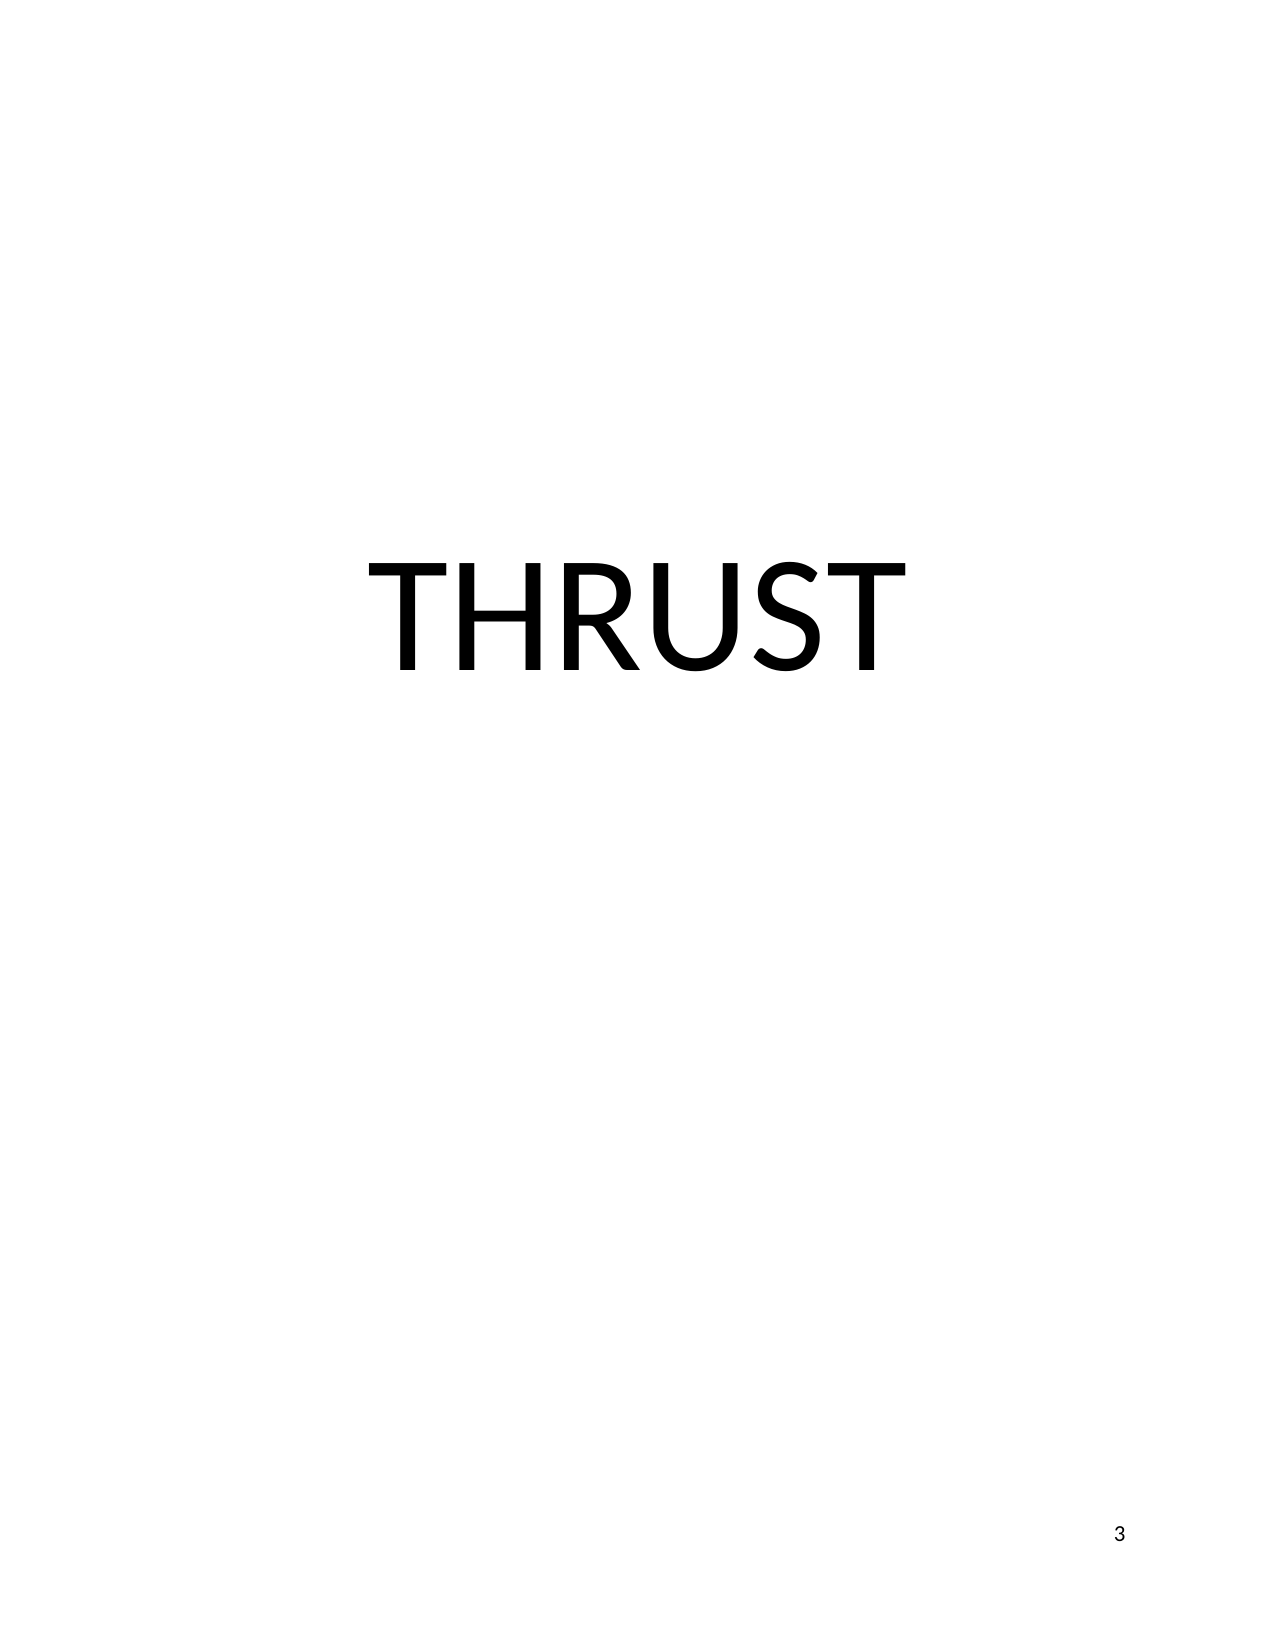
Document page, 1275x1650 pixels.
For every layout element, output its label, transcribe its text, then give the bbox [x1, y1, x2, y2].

text THRUST [150, 509, 1125, 712]
